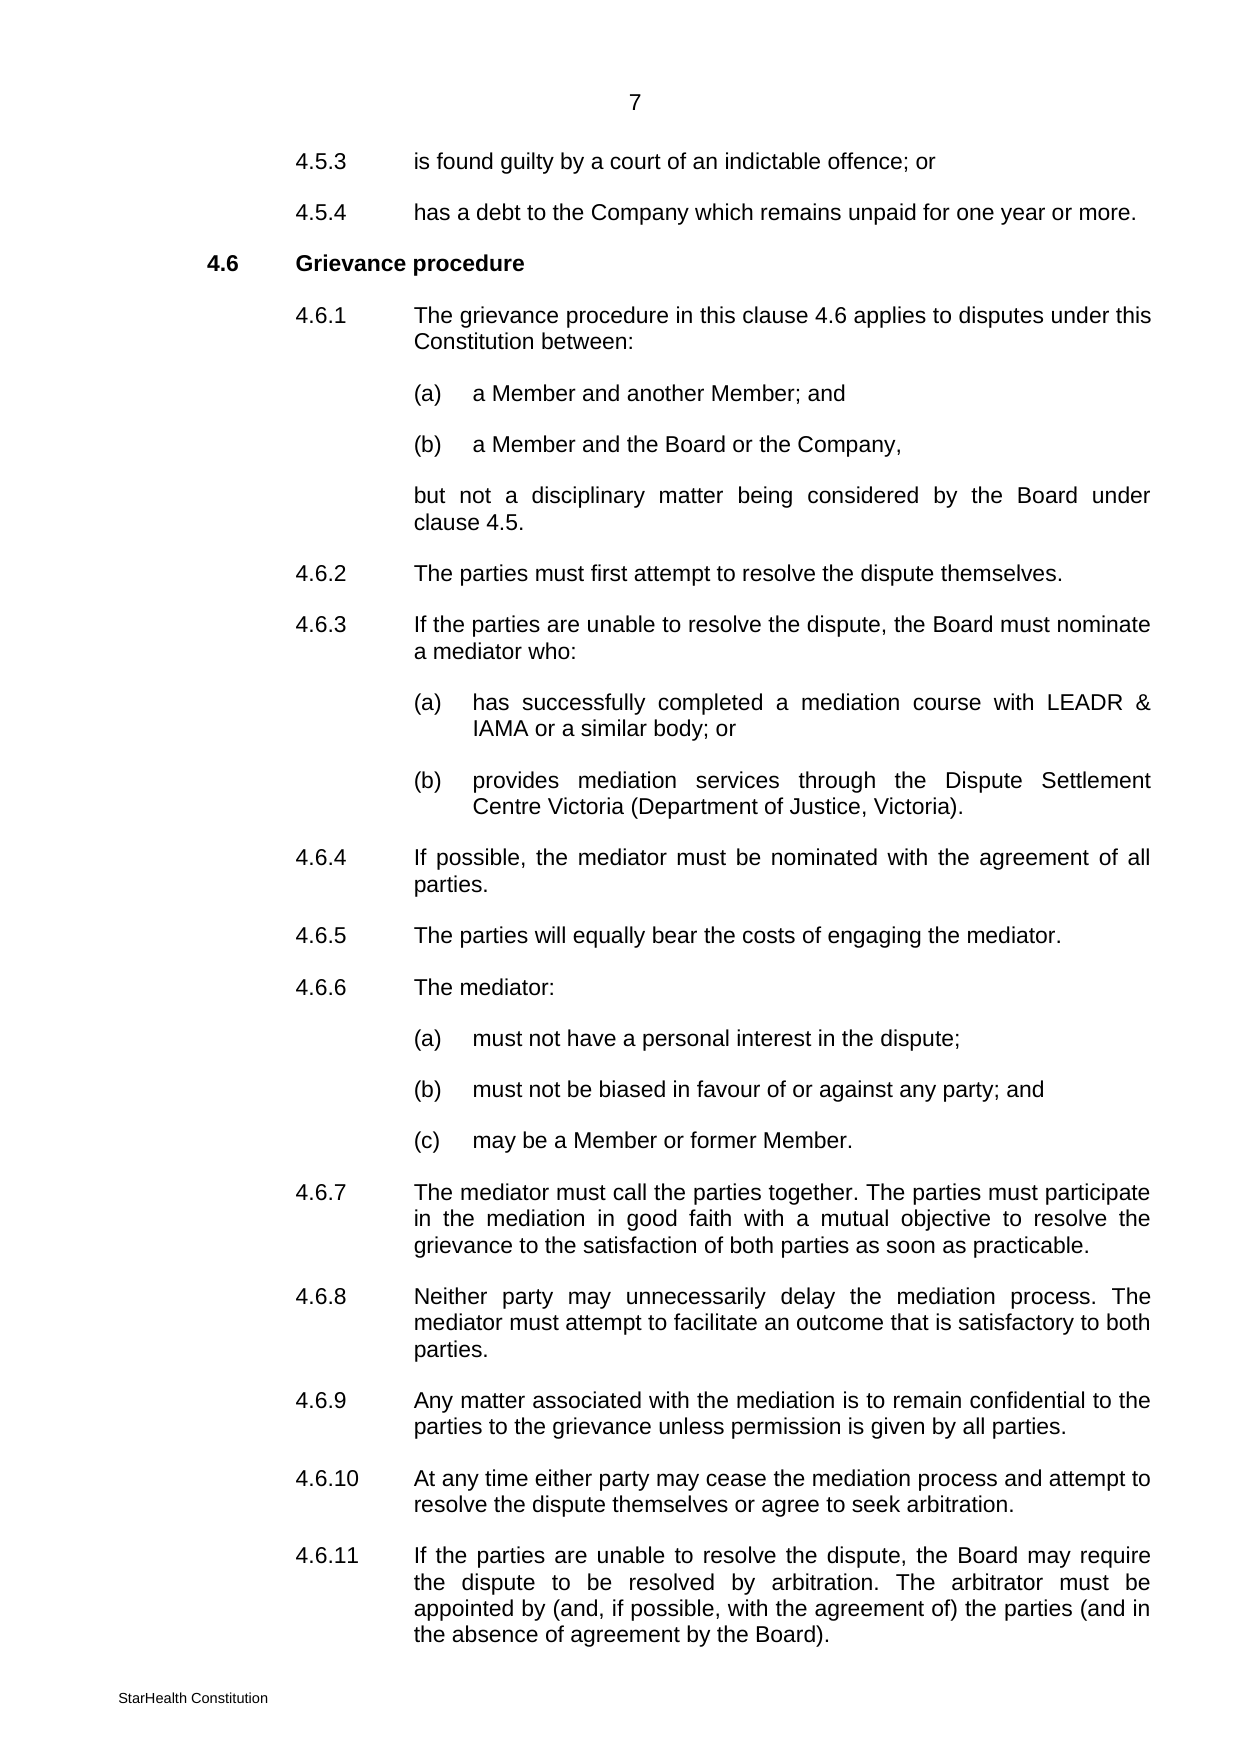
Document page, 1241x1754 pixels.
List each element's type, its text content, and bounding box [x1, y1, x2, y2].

subtitle At any time either party may cease the mediation process and attempt to resolve the dispute themselves or agree to seek arbitration. [295, 1465, 1152, 1517]
subtitle The grievance procedure in this clause 4.6 applies to disputes under this Constitution between: [295, 302, 1152, 354]
subtitle Neither party may unnecessarily delay the mediation process. The mediator must attempt to facilitate an outcome that is satisfactory to both parties. [295, 1283, 1152, 1362]
subtitle is found guilty by a court of an indictable offence; or [295, 148, 1152, 174]
subtitle a Member and the Board or the Company, [413, 431, 1152, 457]
subtitle but not a disciplinary matter being considered by the Board under clause 4.5. [413, 482, 1152, 535]
subtitle The mediator must call the parties together. The parties must participate in the mediation in good faith with a mutual objective to resolve the grievance to the satisfaction of both parties as soon as practicable. [295, 1179, 1152, 1258]
subtitle If the parties are unable to resolve the dispute, the Board may require the dispute to be resolved by arbitration. The arbitrator must be appointed by (and, if possible, with the agreement of) the parties (and in the absence of agreement by the Board). [295, 1542, 1152, 1648]
subtitle provides mediation services through the Dispute Settlement Centre Victoria (Department of Justice, Victoria). [413, 767, 1152, 819]
subtitle The parties must first attempt to resolve the dispute themselves. [295, 560, 1152, 586]
subtitle If the parties are unable to resolve the dispute, the Board must nominate a mediator who: [295, 611, 1152, 664]
subtitle has a debt to the Company which remains unpaid for one year or more. [295, 199, 1152, 225]
subtitle Grievance procedure [207, 250, 1152, 277]
subtitle If possible, the mediator must be nominated with the agreement of all parties. [295, 844, 1152, 897]
subtitle The parties will equally bear the costs of engaging the mediator. [295, 922, 1152, 948]
subtitle must not be biased in favour of or against any party; and [413, 1076, 1152, 1102]
subtitle must not have a personal interest in the dispute; [413, 1025, 1152, 1051]
subtitle The mediator: [295, 973, 1152, 1000]
subtitle a Member and another Member; and [413, 379, 1152, 406]
subtitle may be a Member or former Member. [413, 1127, 1152, 1154]
subtitle has successfully completed a mediation course with LEADR & IAMA or a similar body; or [413, 689, 1152, 742]
subtitle Any matter associated with the mediation is to remain confidential to the parties to the grievance unless permission is given by all parties. [295, 1387, 1152, 1440]
